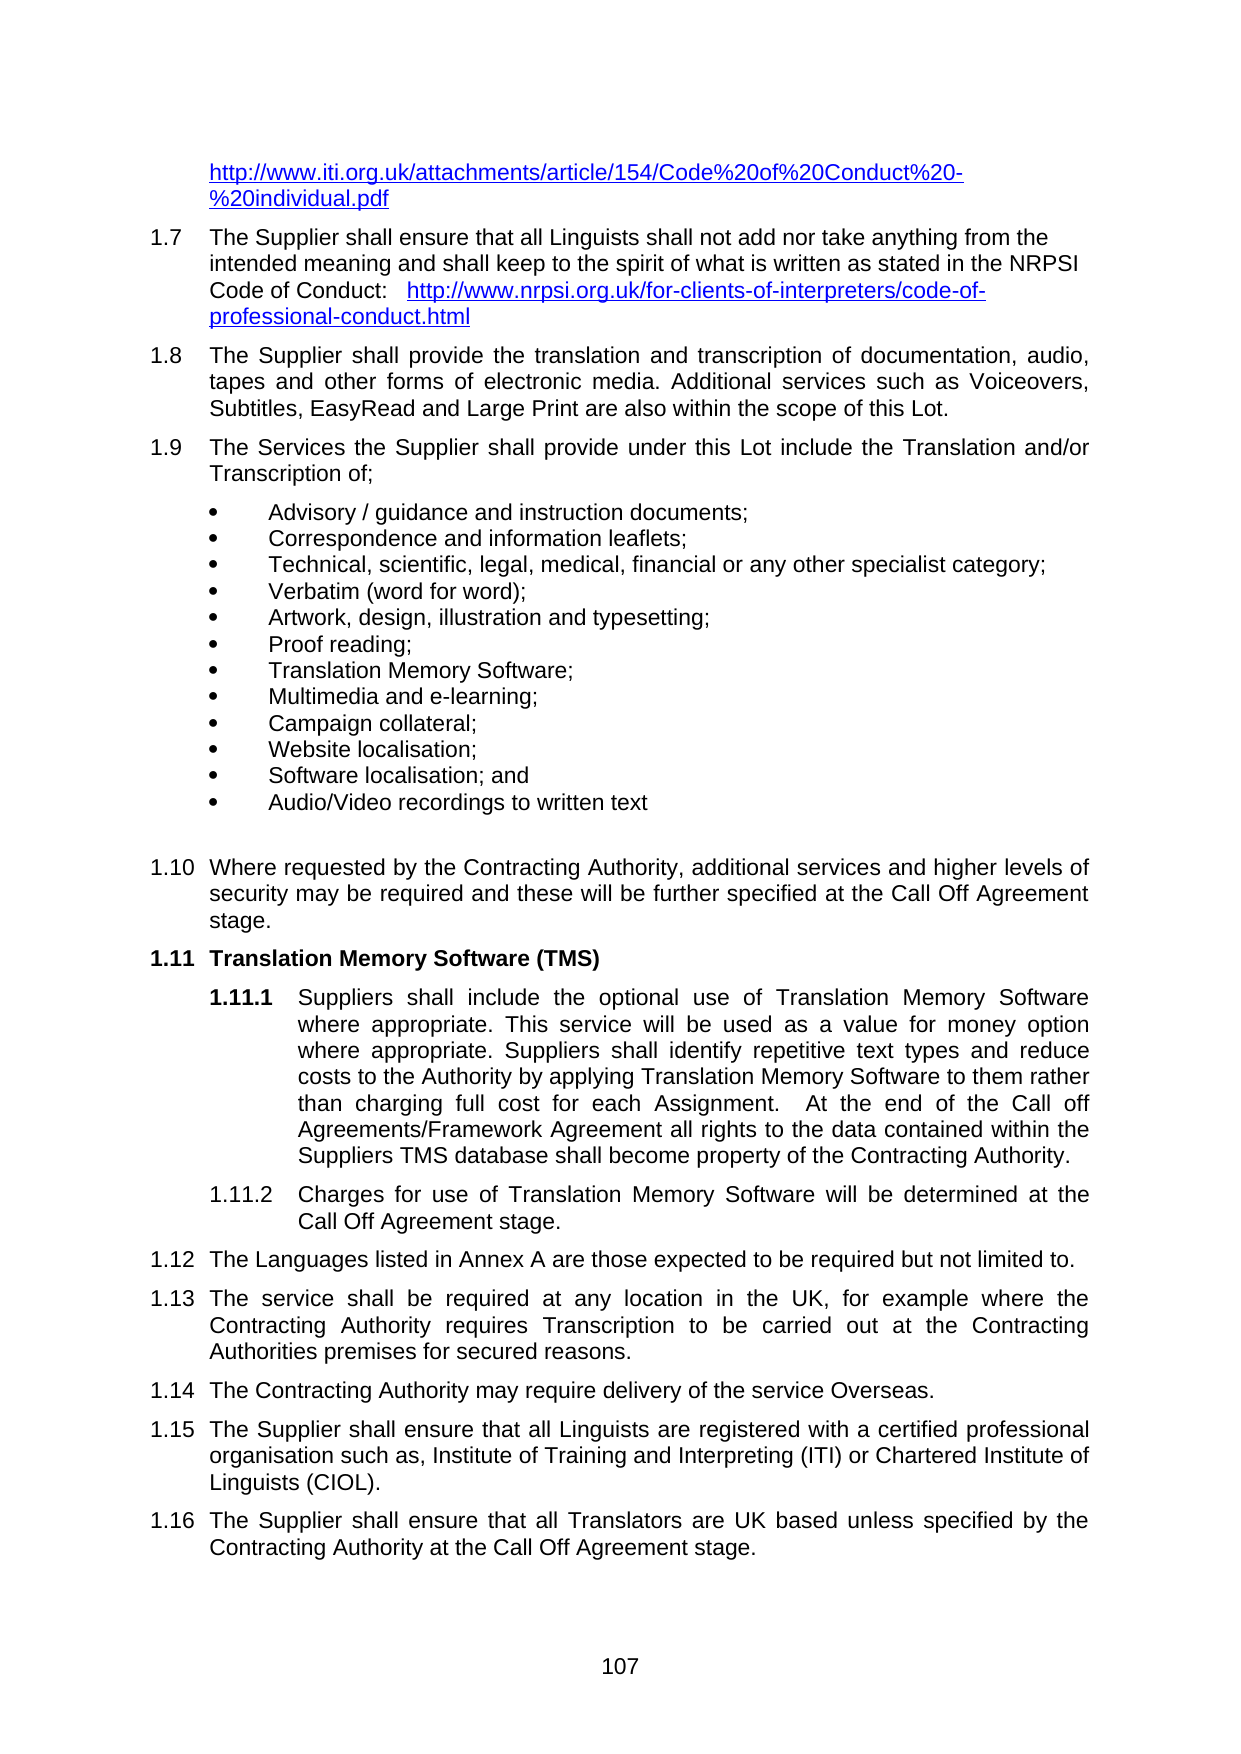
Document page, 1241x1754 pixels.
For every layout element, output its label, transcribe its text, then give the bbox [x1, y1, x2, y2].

list The service shall be required at any location in the UK, for example where the Contracting Authority requires Transcription to be carried out at the Contracting Authorities premises for secured reasons. [150, 1285, 1090, 1364]
list The Contracting Authority may require delivery of the service Overseas. [150, 1377, 1090, 1403]
list Suppliers shall include the optional use of Translation Memory Software where appropriate. This service will be used as a value for money option where appropriate. Suppliers shall identify repetitive text types and reduce costs to the Authority by applying Translation Memory Software to them rather than charging full cost for each Assignment. At the end of the Call off Agreements/Framework Agreement all rights to the data contained within the Suppliers TMS database shall become property of the Contracting Authority. [209, 984, 1090, 1169]
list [150, 159, 1090, 212]
list Charges for use of Translation Memory Software will be determined at the Call Off Agreement stage. [209, 1181, 1090, 1234]
list Translation Memory Software (TMS) [150, 945, 1090, 972]
list The Supplier shall ensure that all Linguists are registered with a certified professional organisation such as, Institute of Training and Interpreting (ITI) or Chartered Institute of Linguists (CIOL). [150, 1416, 1090, 1495]
list Campaign collateral; [209, 709, 1090, 736]
list Website localisation; [209, 736, 1090, 762]
list Where requested by the Contracting Authority, additional services and higher levels of security may be required and these will be further specified at the Call Off Agreement stage. [150, 854, 1090, 933]
list Correspondence and information leaflets; [209, 525, 1090, 551]
list The Supplier shall provide the translation and transcription of documentation, audio, tapes and other forms of electronic media. Additional services such as Voiceovers, Subtitles, EasyRead and Large Print are also within the scope of this Lot. [150, 342, 1090, 421]
list Multimedia and e-learning; [209, 683, 1090, 709]
list Proof reading; [209, 631, 1090, 657]
list Verbatim (word for word); [209, 578, 1090, 604]
list The Services the Supplier shall provide under this Lot include the Translation and/or Transcription of; [150, 433, 1090, 486]
list Artwork, design, illustration and typesetting; [209, 604, 1090, 631]
list Technical, scientific, legal, medical, financial or any other specialist category; [209, 551, 1090, 578]
list Translation Memory Software; [209, 657, 1090, 683]
list The Supplier shall ensure that all Translators are UK based unless specified by the Contracting Authority at the Call Off Agreement stage. [150, 1507, 1090, 1560]
list Audio/Video recordings to written text [209, 789, 1090, 815]
list The Languages listed in Annex A are those expected to be required but not limited to. [150, 1246, 1090, 1273]
list Advisory / guidance and instruction documents; [209, 499, 1090, 525]
list The Supplier shall ensure that all Linguists shall not add nor take anything from the intended meaning and shall keep to the spirit of what is written as stated in the NRPSI Code of Conduct: http://www.nrpsi.org.uk/for-clients-of-interpreters/code-of-professional-conduct.html [150, 224, 1090, 329]
list Software localisation; and [209, 762, 1090, 789]
